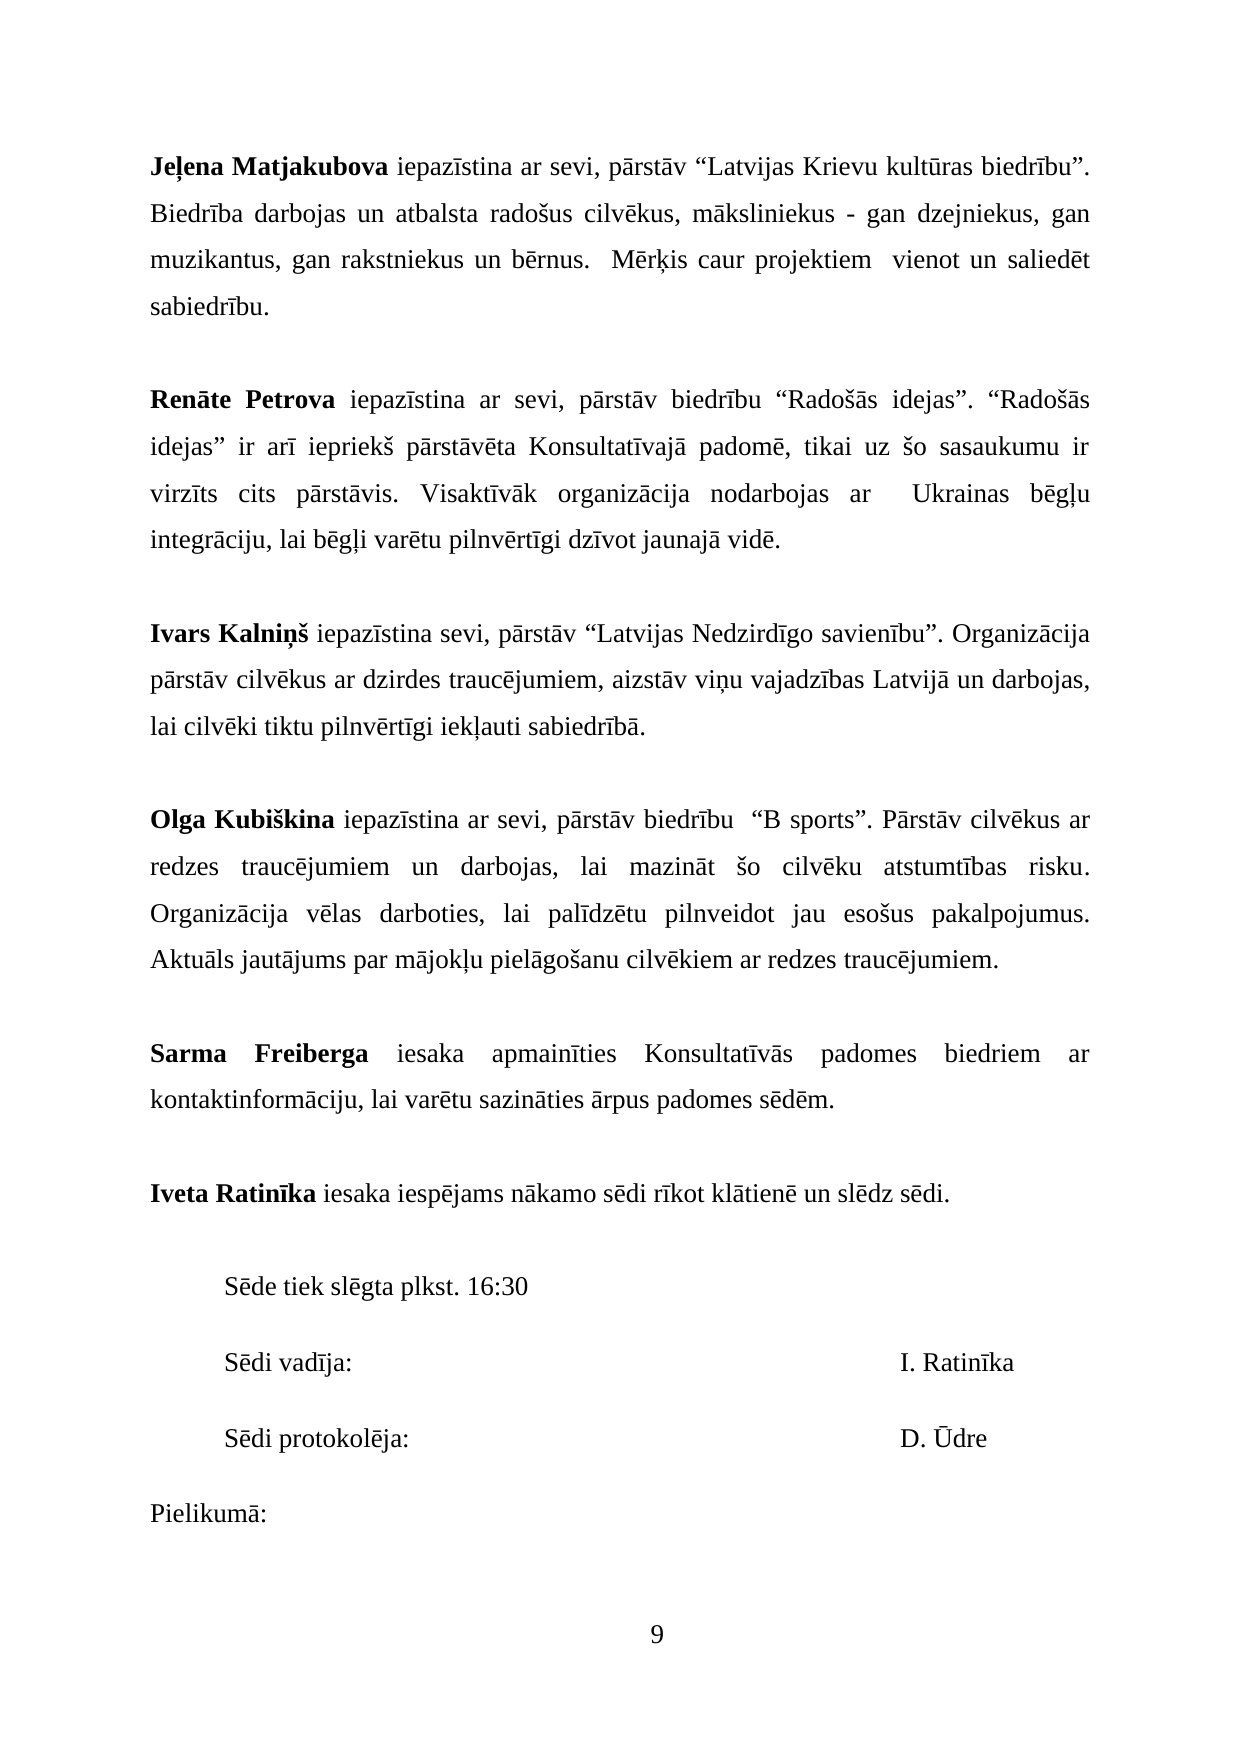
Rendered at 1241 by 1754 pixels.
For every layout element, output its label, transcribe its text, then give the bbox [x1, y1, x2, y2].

text Sēdi vadīja: I. Ratinīka [150, 1346, 1090, 1377]
text Sarma Freiberga iesaka apmainīties Konsultatīvās padomes biedriem ar kontaktinformāciju, lai varētu sazināties ārpus padomes sēdēm. [150, 1037, 1090, 1114]
text Iveta Ratinīka iesaka iespējams nākamo sēdi rīkot klātienē un slēdz sēdi. [150, 1177, 1090, 1208]
text Pielikumā: [150, 1497, 1090, 1529]
text Sēde tiek slēgta plkst. 16:30 [150, 1270, 1090, 1301]
text Ivars Kalniņš iepazīstina sevi, pārstāv “Latvijas Nedzirdīgo savienību”. Organizācija pārstāv cilvēkus ar dzirdes traucējumiem, aizstāv viņu vajadzības Latvijā un darbojas, lai cilvēki tiktu pilnvērtīgi iekļauti sabiedrībā. [150, 617, 1090, 741]
text Renāte Petrova iepazīstina ar sevi, pārstāv biedrību “Radošās idejas”. “Radošās idejas” ir arī iepriekš pārstāvēta Konsultatīvajā padomē, tikai uz šo sasaukumu ir virzīts cits pārstāvis. Visaktīvāk organizācija nodarbojas ar Ukrainas bēgļu integrāciju, lai bēgļi varētu pilnvērtīgi dzīvot jaunajā vidē. [150, 383, 1090, 554]
text Olga Kubiškina iepazīstina ar sevi, pārstāv biedrību “B sports”. Pārstāv cilvēkus ar redzes traucējumiem un darbojas, lai mazināt šo cilvēku atstumtības risku. Organizācija vēlas darboties, lai palīdzētu pilnveidot jau esošus pakalpojumus. Aktuāls jautājums par mājokļu pielāgošanu cilvēkiem ar redzes traucējumiem. [150, 803, 1090, 974]
text Sēdi protokolēja: D. Ūdre [150, 1422, 1090, 1453]
text Jeļena Matjakubova iepazīstina ar sevi, pārstāv “Latvijas Krievu kultūras biedrību”. Biedrība darbojas un atbalsta radošus cilvēkus, māksliniekus - gan dzejniekus, gan muzikantus, gan rakstniekus un bērnus. Mērķis caur projektiem vienot un saliedēt sabiedrību. [150, 150, 1090, 321]
